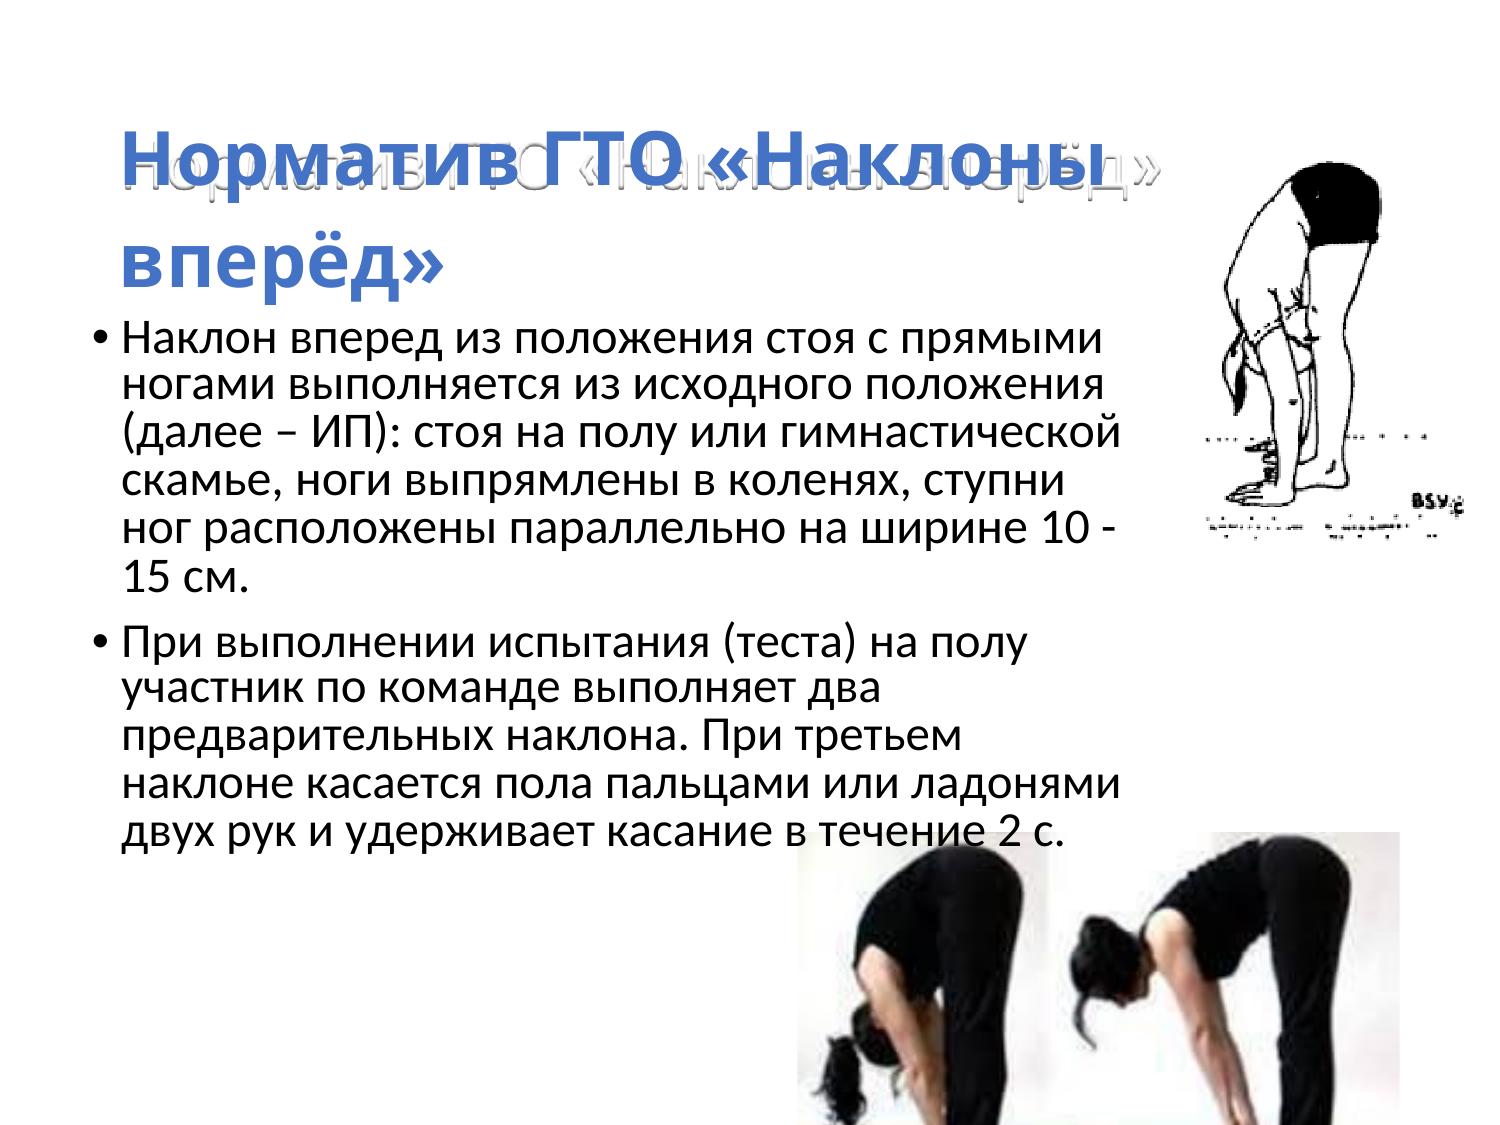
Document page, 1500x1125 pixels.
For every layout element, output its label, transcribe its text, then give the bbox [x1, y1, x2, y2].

picture [73, 96, 1464, 542]
text Норматив ГТО «Наклоны вперёд» [119, 105, 1350, 309]
list Наклон вперед из положения стоя с прямыми ногами выполняется из исходного положения (далее – ИП): стоя на полу или гимнастической скамье, ноги выпрямлены в коленях, ступни ног расположены параллельно на ширине 10 - 15 см. [92, 315, 1146, 604]
list При выполнении испытания (теста) на полу участник по команде выполняет два предварительных наклона. При третьем наклоне касается пола пальцами или ладонями двух рук и удерживает касание в течение 2 с. [92, 619, 1139, 859]
picture [797, 832, 1400, 1125]
